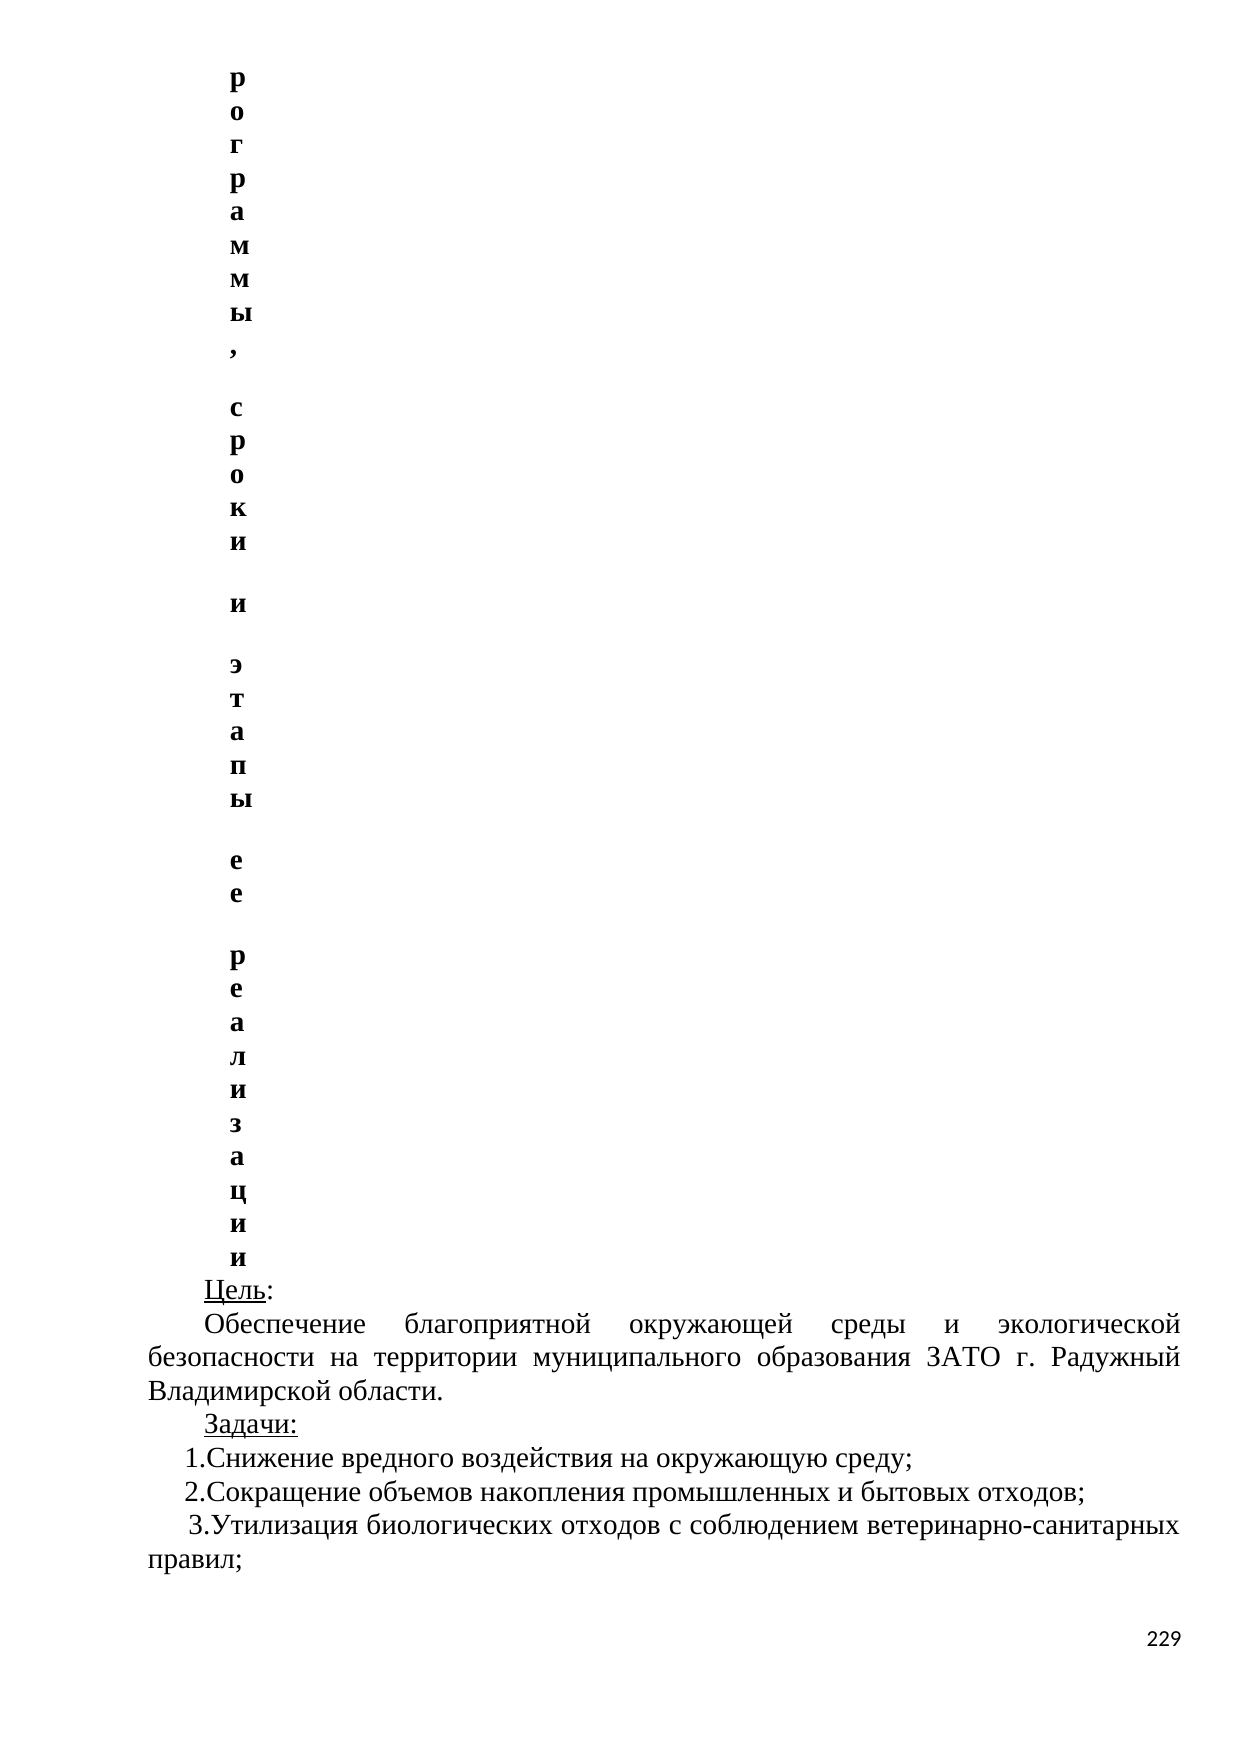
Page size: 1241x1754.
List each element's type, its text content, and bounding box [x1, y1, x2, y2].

text Обеспечение благоприятной окружающей среды и экологической безопасности на территории муниципального образования ЗАТО г. Радужный Владимирской области. [148, 1306, 1181, 1407]
text 2.Сокращение объемов накопления промышленных и бытовых отходов; [148, 1474, 1181, 1507]
text 1.Снижение вредного воздействия на окружающую среду; [148, 1440, 1181, 1474]
text Цель: [148, 1272, 1181, 1306]
text 3.Утилизация биологических отходов с соблюдением ветеринарно-санитарных правил; [148, 1507, 1181, 1574]
text Задачи: [148, 1407, 1181, 1440]
